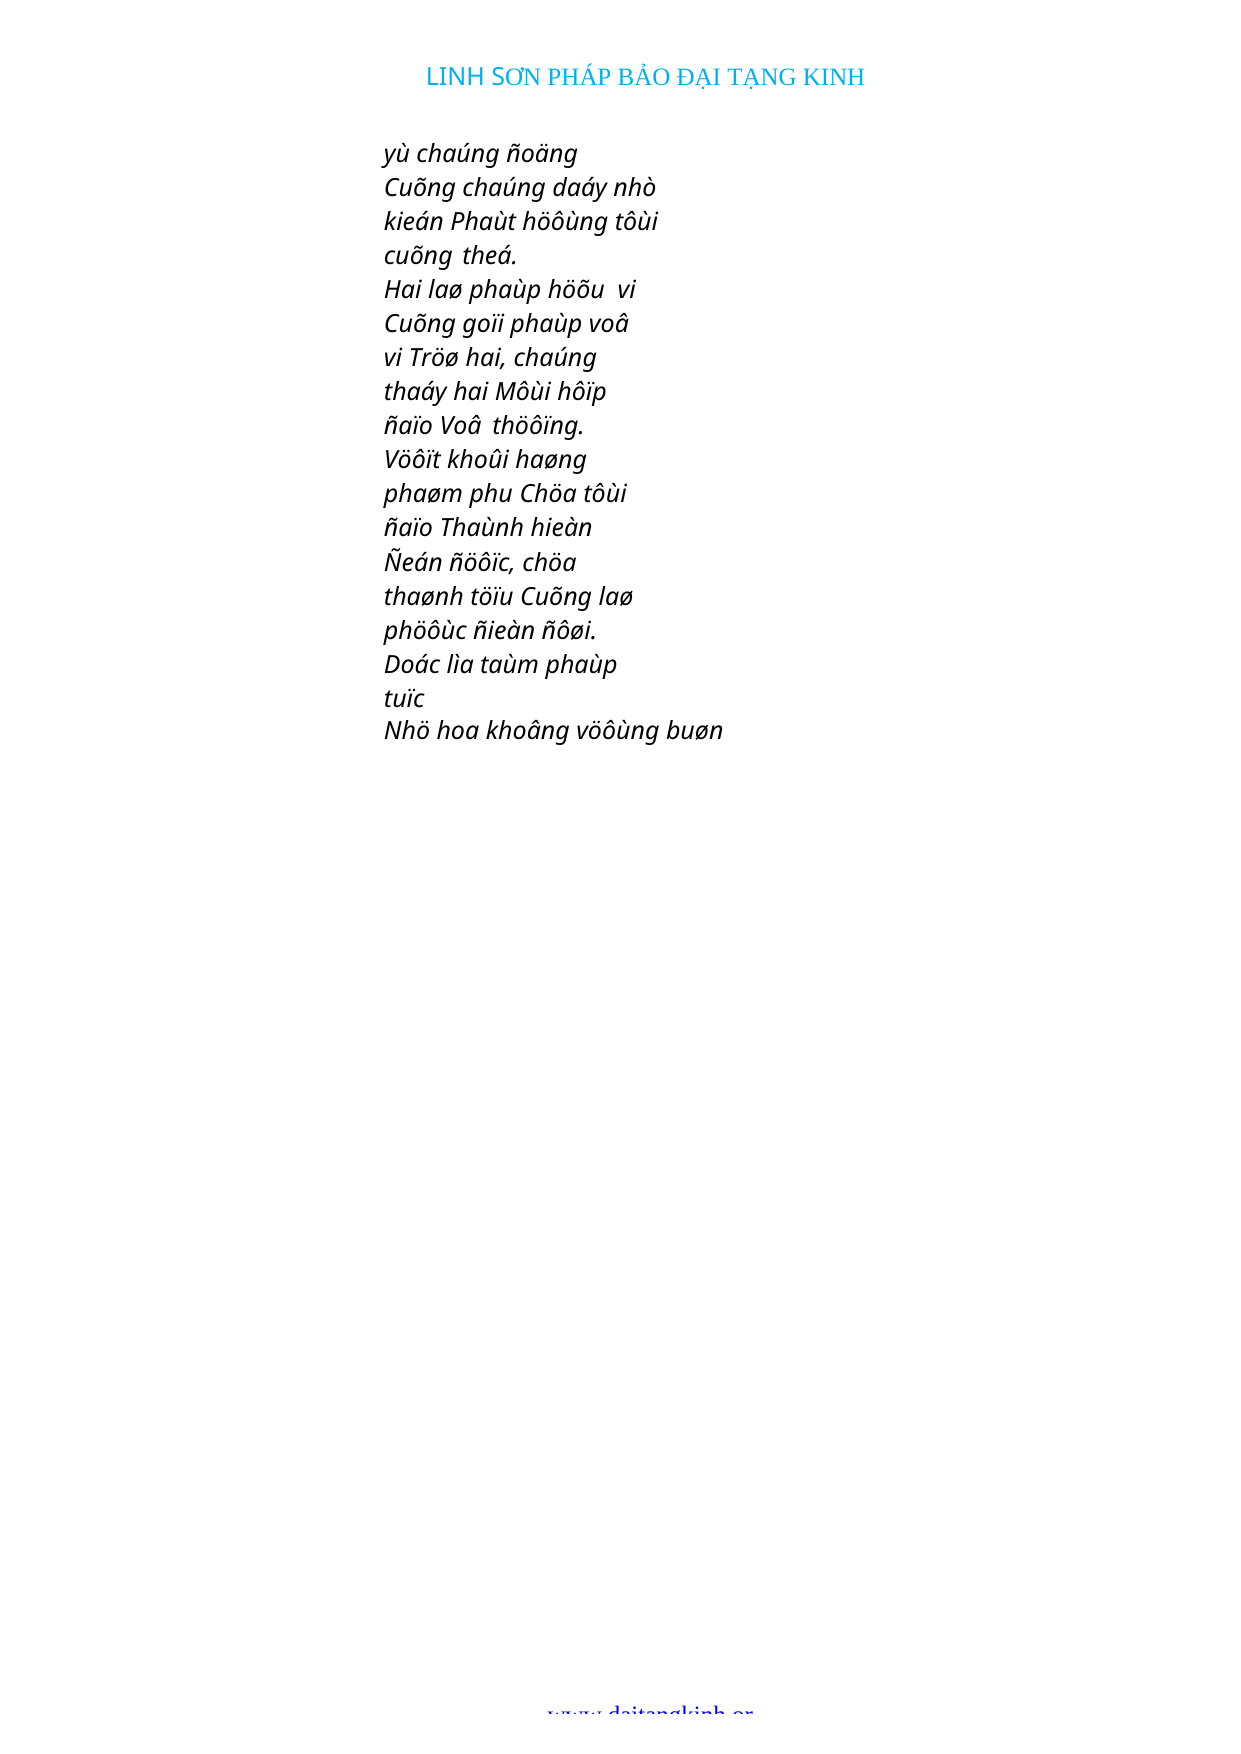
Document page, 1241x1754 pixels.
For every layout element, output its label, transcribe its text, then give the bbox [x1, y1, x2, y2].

text Hai laø phaùp höõu vi Cuõng goïi phaùp voâ vi Tröø hai, chaúng thaáy hai Môùi hôïp ñaïo Voâ thöôïng. [384, 272, 640, 442]
text Nhö hoa khoâng vöôùng buøn [384, 714, 1105, 746]
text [384, 135, 662, 272]
text Vöôït khoûi haøng phaøm phu Chöa tôùi ñaïo Thaùnh hieàn Ñeán ñöôïc, chöa thaønh töïu Cuõng laø phöôùc ñieàn ñôøi. Doác lìa taùm phaùp tuïc [384, 442, 658, 714]
